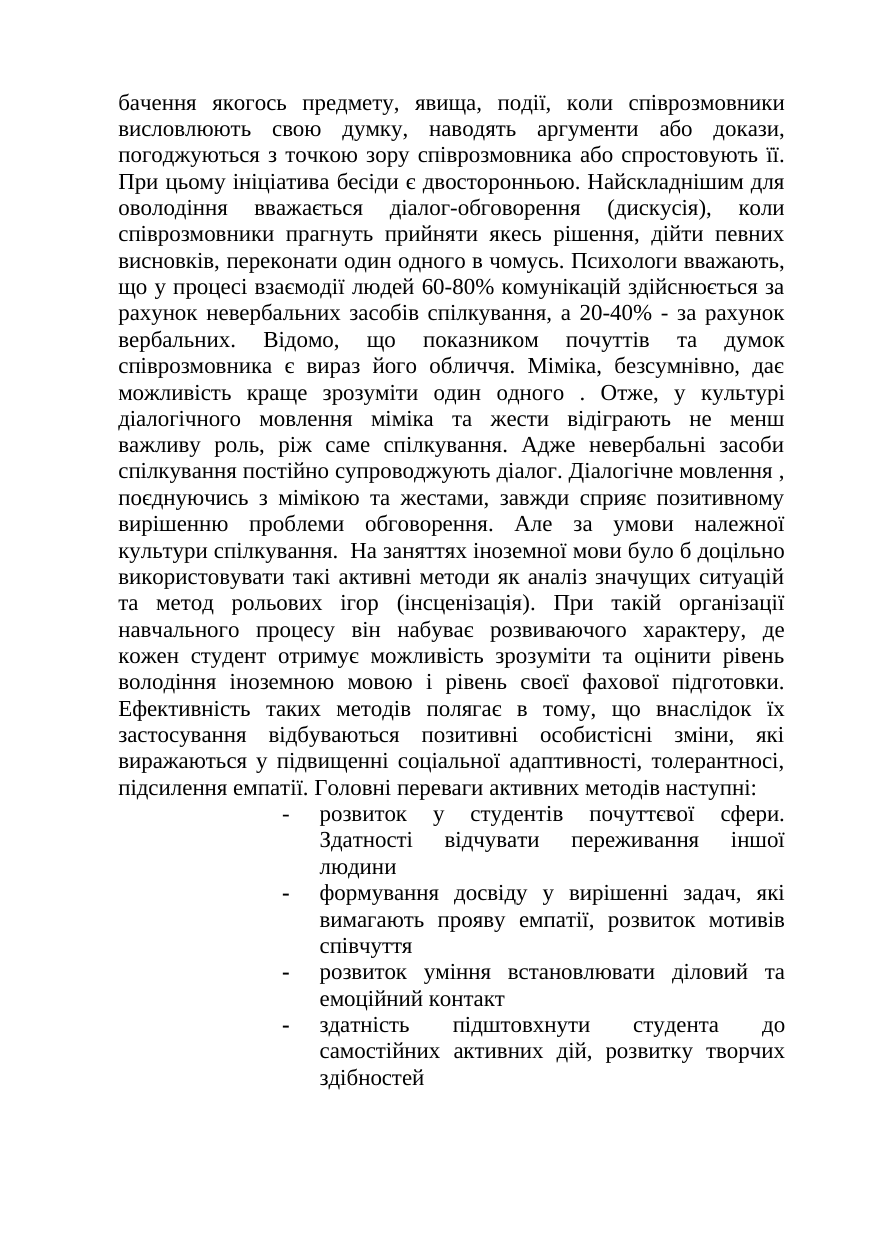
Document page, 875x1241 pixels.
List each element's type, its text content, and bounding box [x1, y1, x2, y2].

list розвиток уміння встановлювати діловий та емоційний контакт [282, 958, 785, 1011]
list здатність підштовхнути студента до самостійних активних дій, розвитку творчих здібностей [282, 1011, 785, 1090]
list розвиток у студентів почуттєвої сфери. Здатності відчувати переживання іншої людини [282, 800, 785, 879]
list формування досвіду у вирішенні задач, які вимагають прояву емпатії, розвиток мотивів співчуття [282, 879, 785, 958]
